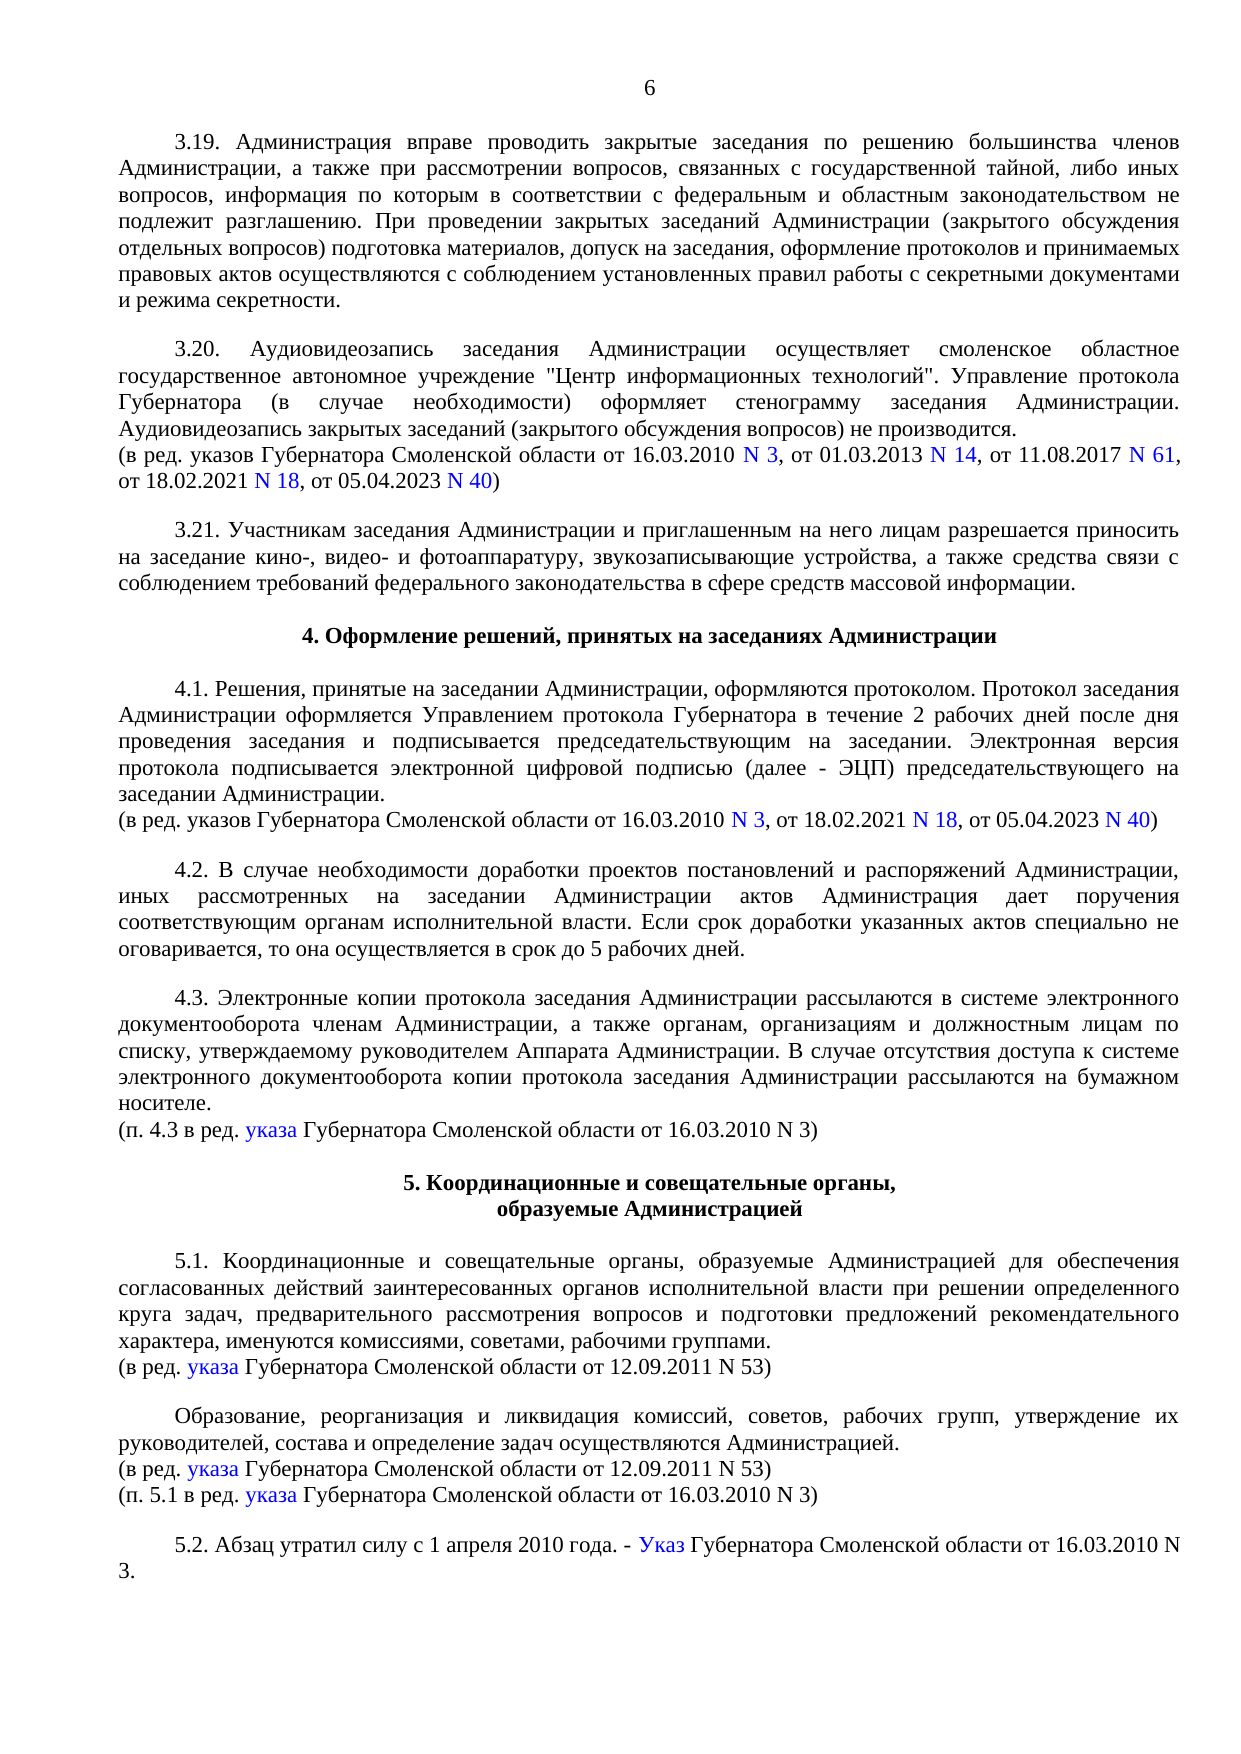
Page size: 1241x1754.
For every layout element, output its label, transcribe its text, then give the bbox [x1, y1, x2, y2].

text 3.20. Аудиовидеозапись заседания Администрации осуществляет смоленское областное государственное автономное учреждение "Центр информационных технологий". Управление протокола Губернатора (в случае необходимости) оформляет стенограмму заседания Администрации. Аудиовидеозапись закрытых заседаний (закрытого обсуждения вопросов) не производится. [118, 336, 1181, 441]
text (в ред. указа Губернатора Смоленской области от 12.09.2011 N 53) [118, 1353, 1181, 1379]
text (в ред. указов Губернатора Смоленской области от 16.03.2010 N 3, от 18.02.2021 N 18, от 05.04.2023 N 40) [118, 806, 1181, 833]
title образуемые Администрацией [118, 1195, 1181, 1221]
text Образование, реорганизация и ликвидация комиссий, советов, рабочих групп, утверждение их руководителей, состава и определение задач осуществляются Администрацией. [118, 1402, 1181, 1455]
text 3.19. Администрация вправе проводить закрытые заседания по решению большинства членов Администрации, а также при рассмотрении вопросов, связанных с государственной тайной, либо иных вопросов, информация по которым в соответствии с федеральным и областным законодательством не подлежит разглашению. При проведении закрытых заседаний Администрации (закрытого обсуждения отдельных вопросов) подготовка материалов, допуск на заседания, оформление протоколов и принимаемых правовых актов осуществляются с соблюдением установленных правил работы с секретными документами и режима секретности. [118, 128, 1181, 313]
text 3.21. Участникам заседания Администрации и приглашенным на него лицам разрешается приносить на заседание кино-, видео- и фотоаппаратуру, звукозаписывающие устройства, а также средства связи с соблюдением требований федерального законодательства в сфере средств массовой информации. [118, 517, 1181, 596]
text 4.2. В случае необходимости доработки проектов постановлений и распоряжений Администрации, иных рассмотренных на заседании Администрации актов Администрация дает поручения соответствующим органам исполнительной власти. Если срок доработки указанных актов специально не оговаривается, то она осуществляется в срок до 5 рабочих дней. [118, 856, 1181, 961]
text 5.2. Абзац утратил силу с 1 апреля 2010 года. - Указ Губернатора Смоленской области от 16.03.2010 N 3. [118, 1531, 1181, 1583]
title 5. Координационные и совещательные органы, [118, 1168, 1181, 1195]
text 5.1. Координационные и совещательные органы, образуемые Администрацией для обеспечения согласованных действий заинтересованных органов исполнительной власти при решении определенного круга задач, предварительного рассмотрения вопросов и подготовки предложений рекомендательного характера, именуются комиссиями, советами, рабочими группами. [118, 1248, 1181, 1353]
text (п. 5.1 в ред. указа Губернатора Смоленской области от 16.03.2010 N 3) [118, 1481, 1181, 1508]
text (в ред. указов Губернатора Смоленской области от 16.03.2010 N 3, от 01.03.2013 N 14, от 11.08.2017 N 61, от 18.02.2021 N 18, от 05.04.2023 N 40) [118, 441, 1181, 494]
text 4.3. Электронные копии протокола заседания Администрации рассылаются в системе электронного документооборота членам Администрации, а также органам, организациям и должностным лицам по списку, утверждаемому руководителем Аппарата Администрации. В случае отсутствия доступа к системе электронного документооборота копии протокола заседания Администрации рассылаются на бумажном носителе. [118, 984, 1181, 1116]
text 4.1. Решения, принятые на заседании Администрации, оформляются протоколом. Протокол заседания Администрации оформляется Управлением протокола Губернатора в течение 2 рабочих дней после дня проведения заседания и подписывается председательствующим на заседании. Электронная версия протокола подписывается электронной цифровой подписью (далее - ЭЦП) председательствующего на заседании Администрации. [118, 675, 1181, 806]
text (п. 4.3 в ред. указа Губернатора Смоленской области от 16.03.2010 N 3) [118, 1116, 1181, 1142]
title 4. Оформление решений, принятых на заседаниях Администрации [118, 622, 1181, 648]
text (в ред. указа Губернатора Смоленской области от 12.09.2011 N 53) [118, 1455, 1181, 1481]
